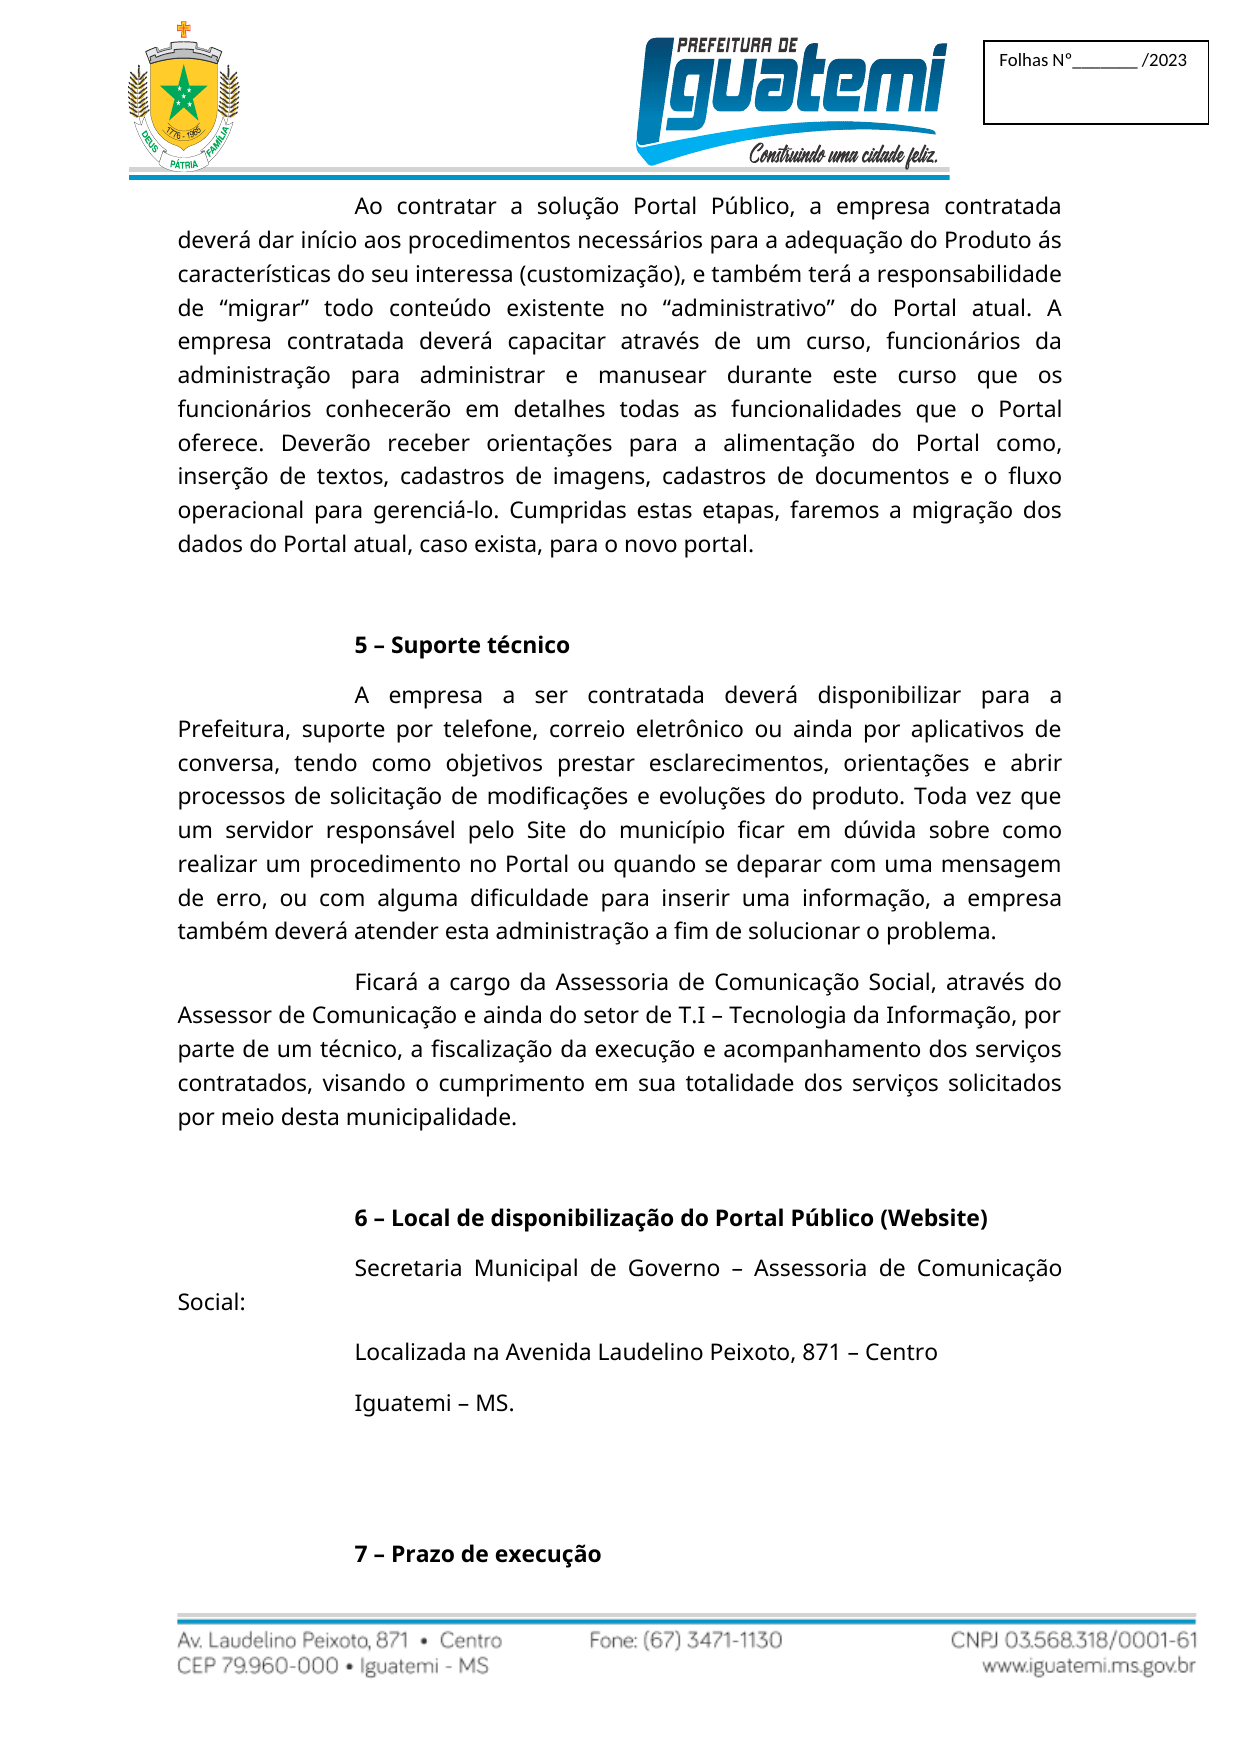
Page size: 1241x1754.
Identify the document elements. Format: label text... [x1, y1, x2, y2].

text 5 – Suporte técnico [177, 629, 1063, 660]
picture [177, 1613, 1199, 1681]
text Ao contratar a solução Portal Público, a empresa contratada deverá dar início aos procedimentos necessários para a adequação do Produto ás características do seu interessa (customização), e também terá a responsabilidade de “migrar” todo conteúdo existente no “administrativo” do Portal atual. A empresa contratada deverá capacitar através de um curso, funcionários da administração para administrar e manusear durante este curso que os funcionários conhecerão em detalhes todas as funcionalidades que o Portal oferece. Deverão receber orientações para a alimentação do Portal como, inserção de textos, cadastros de imagens, cadastros de documentos e o fluxo operacional para gerenciá-lo. Cumpridas estas etapas, faremos a migração dos dados do Portal atual, caso exista, para o novo portal. [177, 190, 1063, 559]
text Secretaria Municipal de Governo – Assessoria de Comunicação Social: [177, 1252, 1063, 1317]
text Iguatemi – MS. [177, 1387, 1063, 1418]
text 7 – Prazo de execução [177, 1538, 1063, 1569]
text Ficará a cargo da Assessoria de Comunicação Social, através do Assessor de Comunicação e ainda do setor de T.I – Tecnologia da Informação, por parte de um técnico, a fiscalização da execução e acompanhamento dos serviços contratados, visando o cumprimento em sua totalidade dos serviços solicitados por meio desta municipalidade. [177, 966, 1063, 1132]
text Localizada na Avenida Laudelino Peixoto, 871 – Centro [177, 1336, 1063, 1367]
text 6 – Local de disponibilização do Portal Público (Website) [177, 1202, 1063, 1233]
text A empresa a ser contratada deverá disponibilizar para a Prefeitura, suporte por telefone, correio eletrônico ou ainda por aplicativos de conversa, tendo como objetivos prestar esclarecimentos, orientações e abrir processos de solicitação de modificações e evoluções do produto. Toda vez que um servidor responsável pelo Site do município ficar em dúvida sobre como realizar um procedimento no Portal ou quando se deparar com uma mensagem de erro, ou com alguma dificuldade para inserir uma informação, a empresa também deverá atender esta administração a fim de solucionar o problema. [177, 679, 1063, 947]
